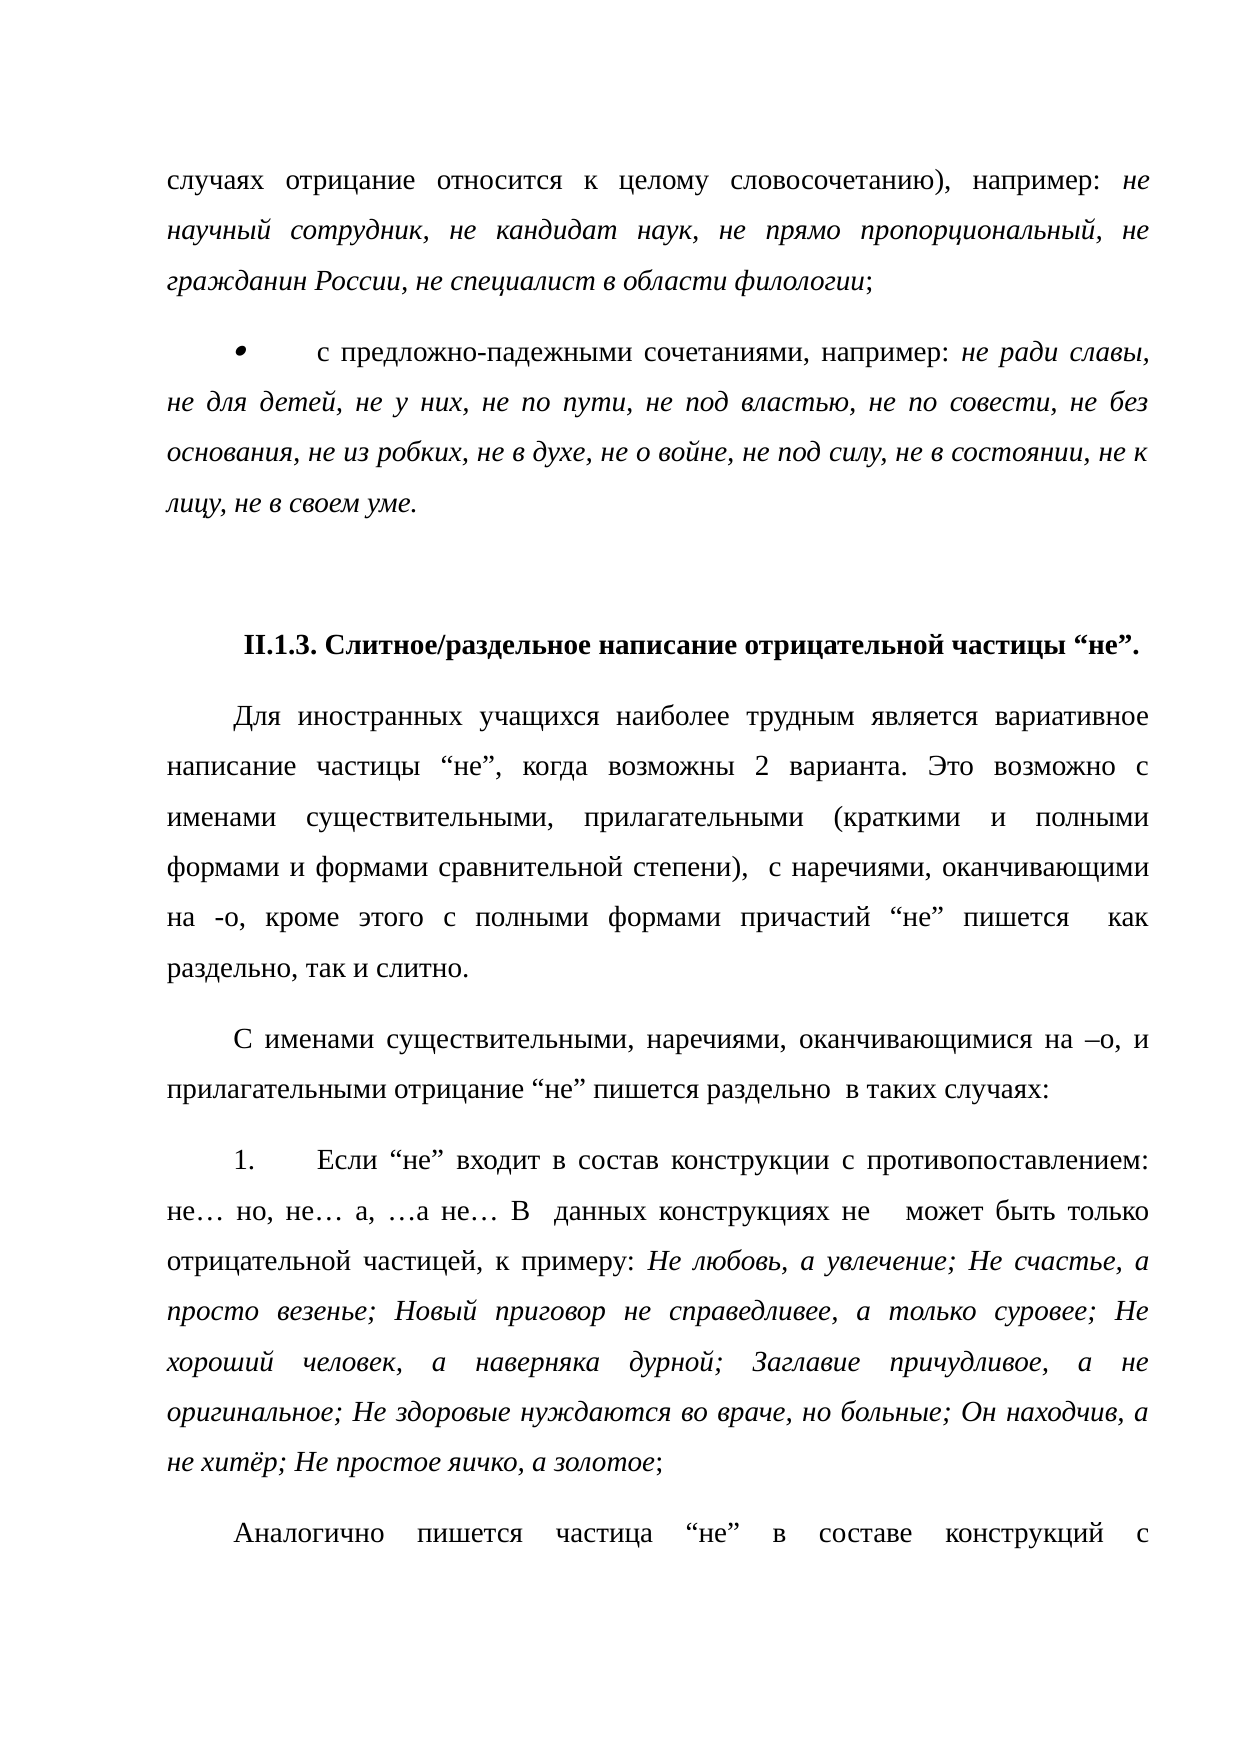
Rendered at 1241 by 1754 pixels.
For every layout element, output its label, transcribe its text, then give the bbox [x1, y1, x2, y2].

text Для иностранных учащихся наиболее трудным является вариативное написание частицы “не”, когда возможны 2 варианта. Это возможно с именами существительными, прилагательными (краткими и полными формами и формами сравнительной степени), с наречиями, оканчивающими на -о, кроме этого с полными формами причастий “не” пишется как раздельно, так и слитно. [167, 698, 1150, 983]
list Если “не” входит в состав конструкции с противопоставлением: не… но, не… а, …а не… В данных конструкциях не может быть только отрицательной частицей, к примеру: Не любовь, а увлечение; Не счастье, а просто везенье; Новый приговор не справедливее, а только суровее; Не хороший человек, а наверняка дурной; Заглавие причудливое, а не оригинальное; Не здоровые нуждаются во враче, но больные; Он находчив, а не хитёр; Не простое яичко, а золотое; [167, 1142, 1150, 1478]
text II.1.3. Слитное/раздельное написание отрицательной частицы “не”. [167, 627, 1150, 661]
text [167, 1515, 1150, 1549]
list с предложно-падежными сочетаниями, например: не ради славы, не для детей, не у них, не по пути, не под властью, не по совести, не без основания, не из робких, не в духе, не о войне, не под силу, не в состоянии, не к лицу, не в своем уме. [167, 334, 1150, 518]
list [167, 162, 1150, 296]
text С именами существительными, наречиями, оканчивающимися на –о, и прилагательными отрицание “не” пишется раздельно в таких случаях: [167, 1021, 1150, 1105]
